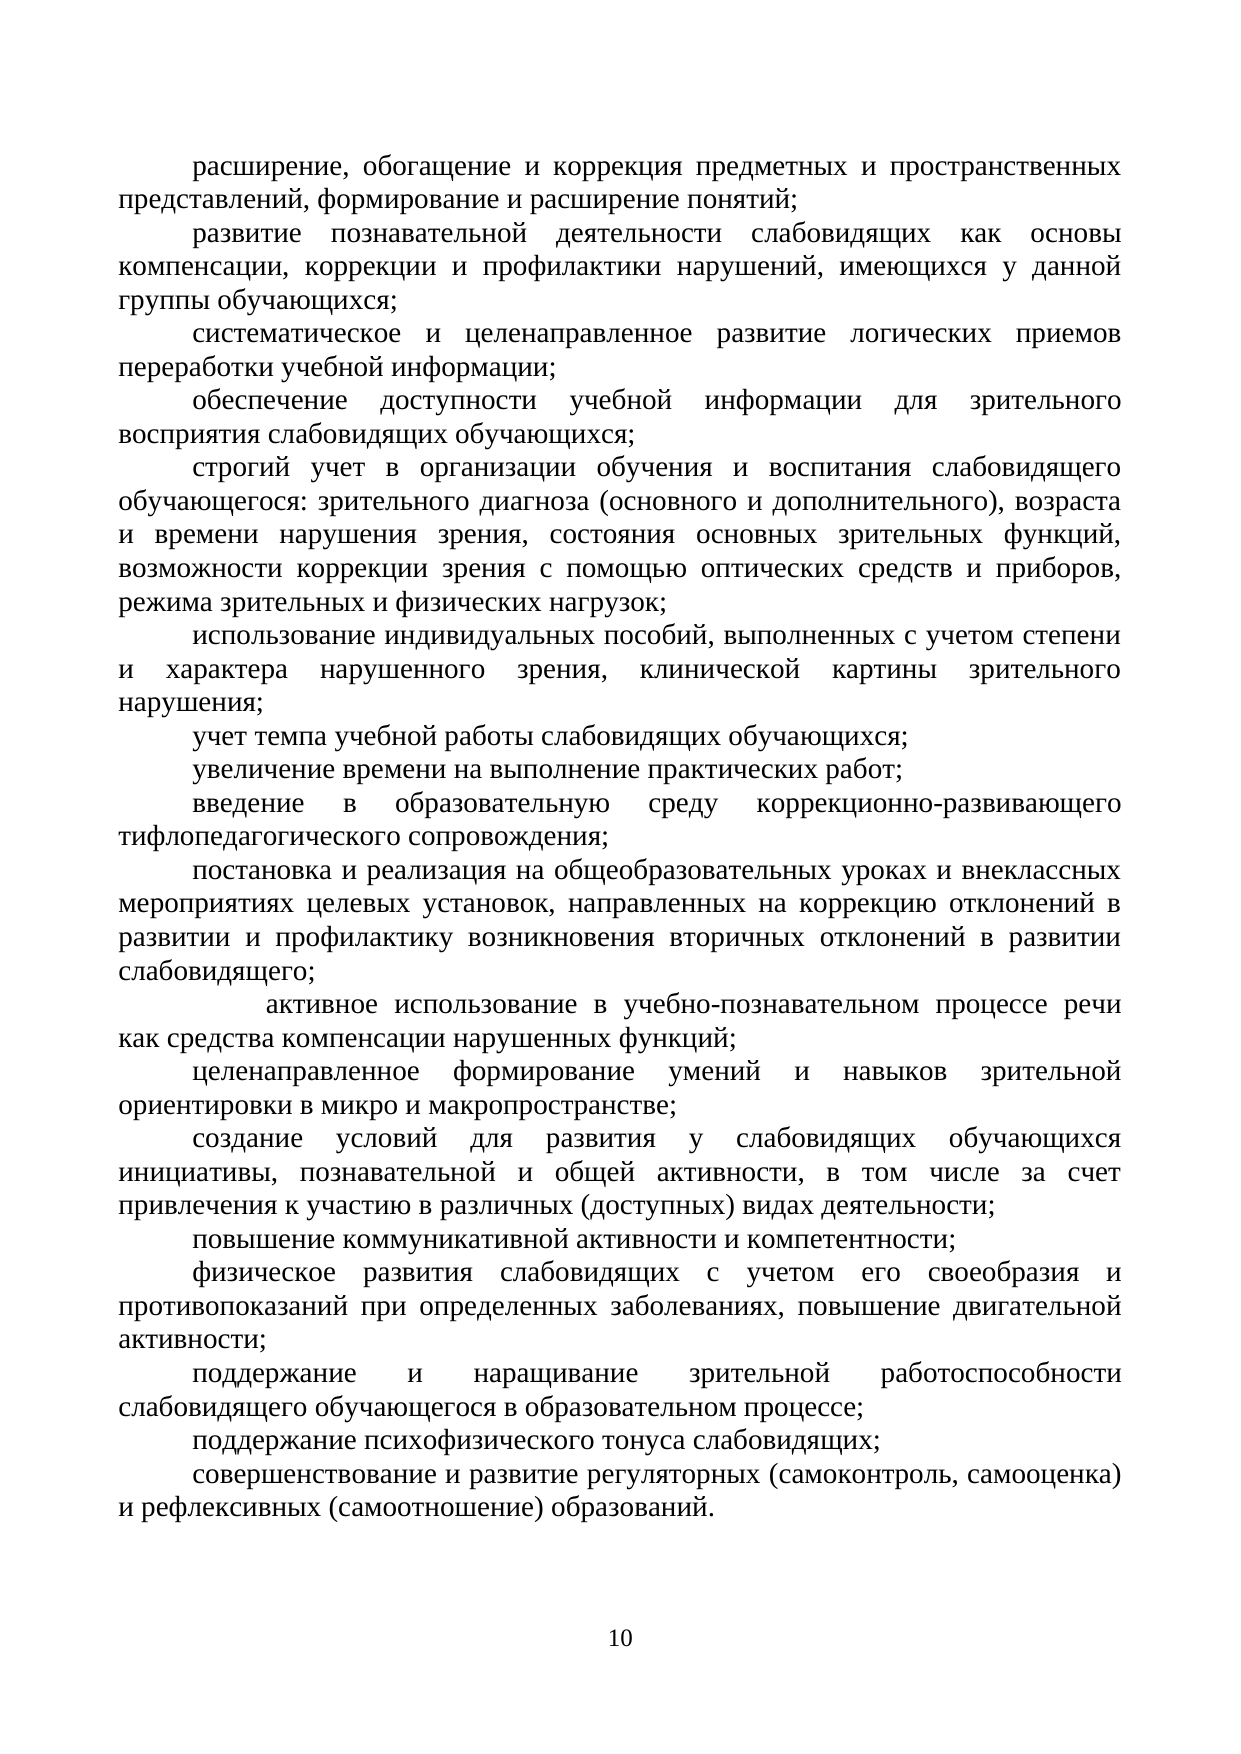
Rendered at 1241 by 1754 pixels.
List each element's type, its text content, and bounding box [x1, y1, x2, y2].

text обеспечение доступности учебной информации для зрительного восприятия слабовидящих обучающихся; [118, 382, 1122, 449]
text развитие познавательной деятельности слабовидящих как основы компенсации, коррекции и профилактики нарушений, имеющихся у данной группы обучающихся; [118, 215, 1122, 315]
text учет темпа учебной работы слабовидящих обучающихся; [118, 718, 1122, 751]
text активное использование в учебно-познавательном процессе речи как средства компенсации нарушенных функций; [118, 986, 1122, 1053]
text систематическое и целенаправленное развитие логических приемов переработки учебной информации; [118, 315, 1122, 382]
text постановка и реализация на общеобразовательных уроках и внеклассных мероприятиях целевых установок, направленных на коррекцию отклонений в развитии и профилактику возникновения вторичных отклонений в развитии слабовидящего; [118, 852, 1122, 986]
text поддержание и наращивание зрительной работоспособности слабовидящего обучающегося в образовательном процессе; [118, 1355, 1122, 1422]
text поддержание психофизического тонуса слабовидящих; [118, 1422, 1122, 1456]
text использование индивидуальных пособий, выполненных с учетом степени и характера нарушенного зрения, клинической картины зрительного нарушения; [118, 617, 1122, 718]
text целенаправленное формирование умений и навыков зрительной ориентировки в микро и макропространстве; [118, 1053, 1122, 1120]
text строгий учет в организации обучения и воспитания слабовидящего обучающегося: зрительного диагноза (основного и дополнительного), возраста и времени нарушения зрения, состояния основных зрительных функций, возможности коррекции зрения с помощью оптических средств и приборов, режима зрительных и физических нагрузок; [118, 449, 1122, 617]
text повышение коммуникативной активности и компетентности; [118, 1221, 1122, 1254]
text введение в образовательную среду коррекционно-развивающего тифлопедагогического сопровождения; [118, 785, 1122, 852]
text расширение, обогащение и коррекция предметных и пространственных представлений, формирование и расширение понятий; [118, 148, 1122, 215]
text увеличение времени на выполнение практических работ; [118, 751, 1122, 785]
text создание условий для развития у слабовидящих обучающихся инициативы, познавательной и общей активности, в том числе за счет привлечения к участию в различных (доступных) видах деятельности; [118, 1120, 1122, 1221]
text физическое развития слабовидящих с учетом его своеобразия и противопоказаний при определенных заболеваниях, повышение двигательной активности; [118, 1254, 1122, 1355]
text совершенствование и развитие регуляторных (самоконтроль, самооценка) и рефлексивных (самоотношение) образований. [118, 1456, 1122, 1523]
